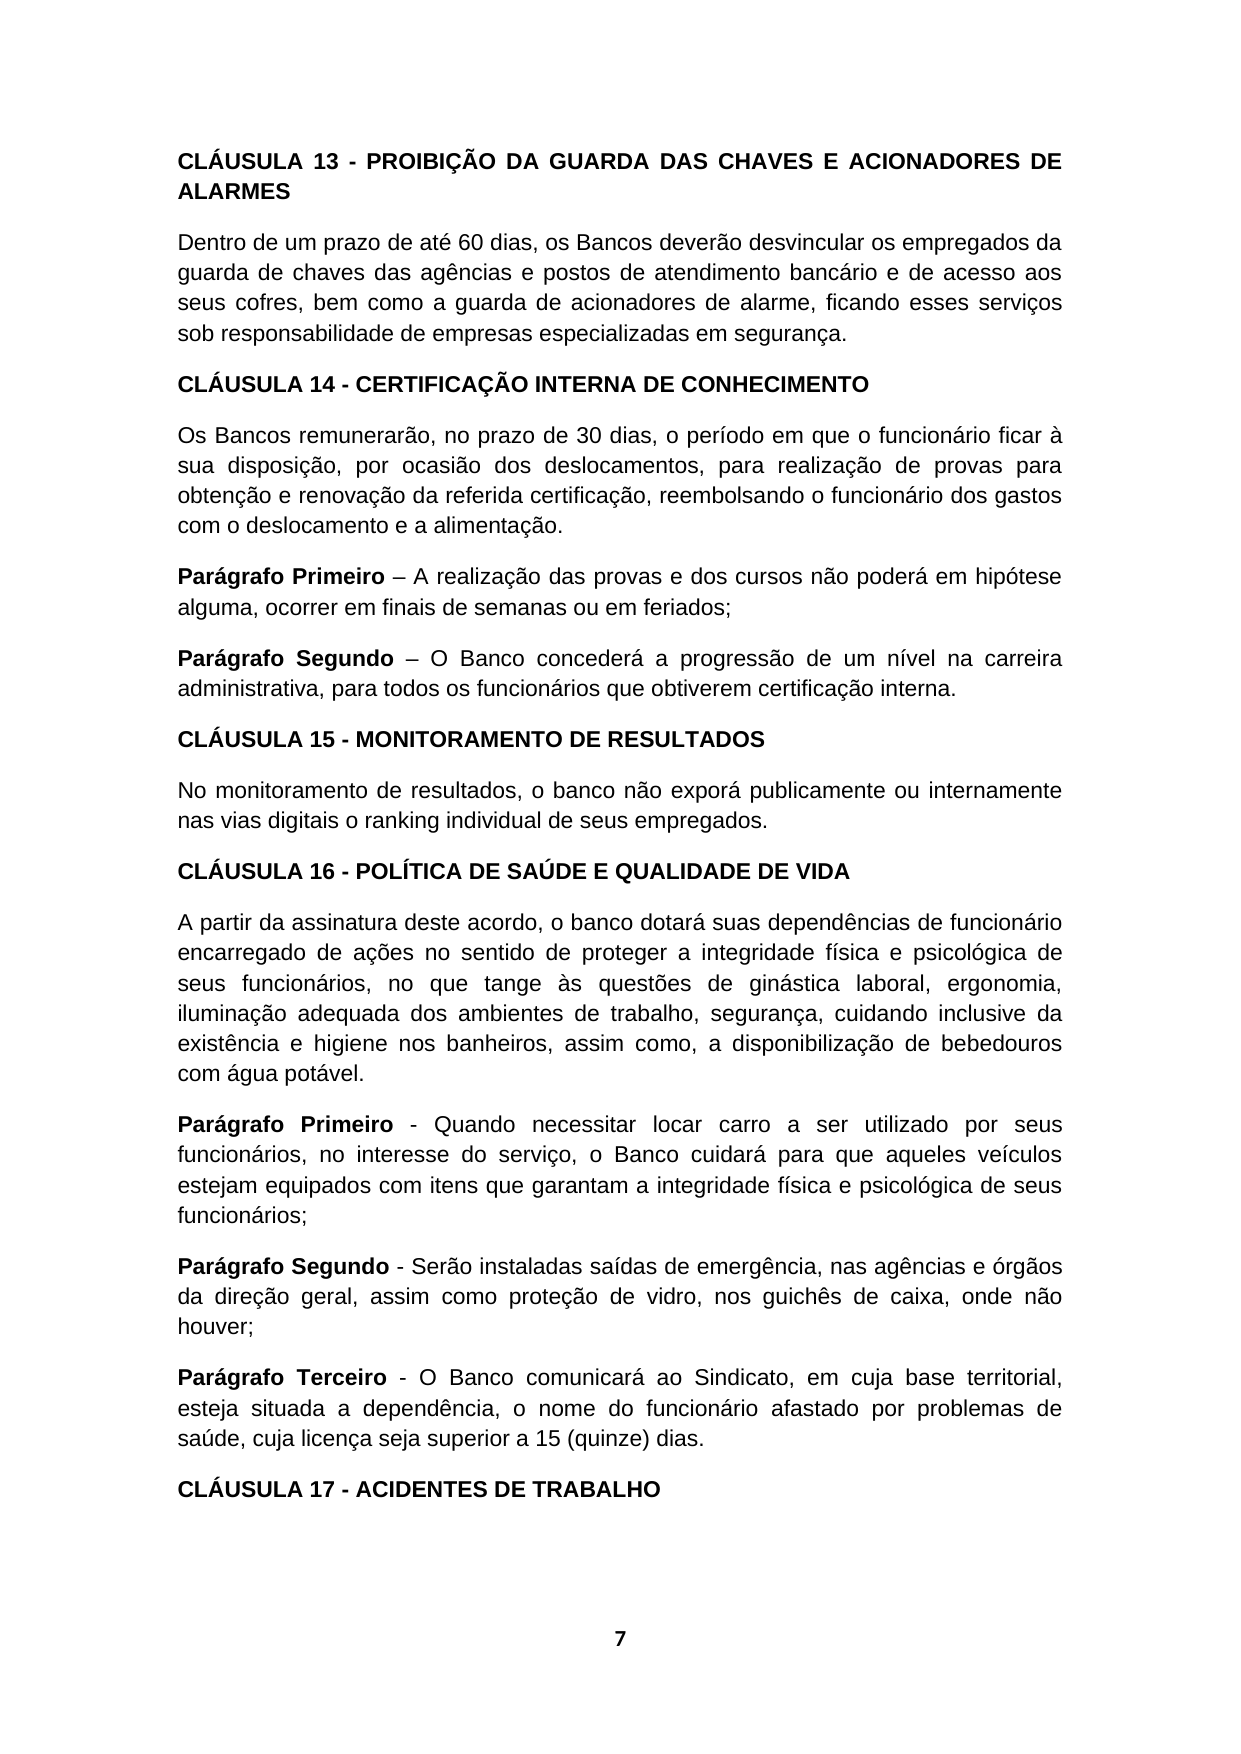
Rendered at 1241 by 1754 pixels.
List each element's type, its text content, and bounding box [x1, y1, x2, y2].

text Dentro de um prazo de até 60 dias, os Bancos deverão desvincular os empregados da guarda de chaves das agências e postos de atendimento bancário e de acesso aos seus cofres, bem como a guarda de acionadores de alarme, ficando esses serviços sob responsabilidade de empresas especializadas em segurança. [177, 229, 1063, 346]
text Parágrafo Primeiro - Quando necessitar locar carro a ser utilizado por seus funcionários, no interesse do serviço, o Banco cuidará para que aqueles veículos estejam equipados com itens que garantam a integridade física e psicológica de seus funcionários; [177, 1111, 1063, 1228]
text CLÁUSULA 15 - MONITORAMENTO DE RESULTADOS [177, 726, 1063, 752]
text Os Bancos remunerarão, no prazo de 30 dias, o período em que o funcionário ficar à sua disposição, por ocasião dos deslocamentos, para realização de provas para obtenção e renovação da referida certificação, reembolsando o funcionário dos gastos com o deslocamento e a alimentação. [177, 422, 1063, 538]
text CLÁUSULA 17 - ACIDENTES DE TRABALHO [177, 1476, 1063, 1502]
text CLÁUSULA 13 - PROIBIÇÃO DA GUARDA DAS CHAVES E ACIONADORES DE ALARMES [177, 148, 1063, 204]
text A partir da assinatura deste acordo, o banco dotará suas dependências de funcionário encarregado de ações no sentido de proteger a integridade física e psicológica de seus funcionários, no que tange às questões de ginástica laboral, ergonomia, iluminação adequada dos ambientes de trabalho, segurança, cuidando inclusive da existência e higiene nos banheiros, assim como, a disponibilização de bebedouros com água potável. [177, 909, 1063, 1086]
text No monitoramento de resultados, o banco não exporá publicamente ou internamente nas vias digitais o ranking individual de seus empregados. [177, 777, 1063, 833]
text CLÁUSULA 16 - POLÍTICA DE SAÚDE E QUALIDADE DE VIDA [177, 858, 1063, 884]
text Parágrafo Segundo - Serão instaladas saídas de emergência, nas agências e órgãos da direção geral, assim como proteção de vidro, nos guichês de caixa, onde não houver; [177, 1253, 1063, 1339]
text Parágrafo Segundo – O Banco concederá a progressão de um nível na carreira administrativa, para todos os funcionários que obtiverem certificação interna. [177, 644, 1063, 701]
text Parágrafo Primeiro – A realização das provas e dos cursos não poderá em hipótese alguma, ocorrer em finais de semanas ou em feriados; [177, 563, 1063, 620]
text Parágrafo Terceiro - O Banco comunicará ao Sindicato, em cuja base territorial, esteja situada a dependência, o nome do funcionário afastado por problemas de saúde, cuja licença seja superior a 15 (quinze) dias. [177, 1364, 1063, 1451]
text CLÁUSULA 14 - CERTIFICAÇÃO INTERNA DE CONHECIMENTO [177, 371, 1063, 397]
